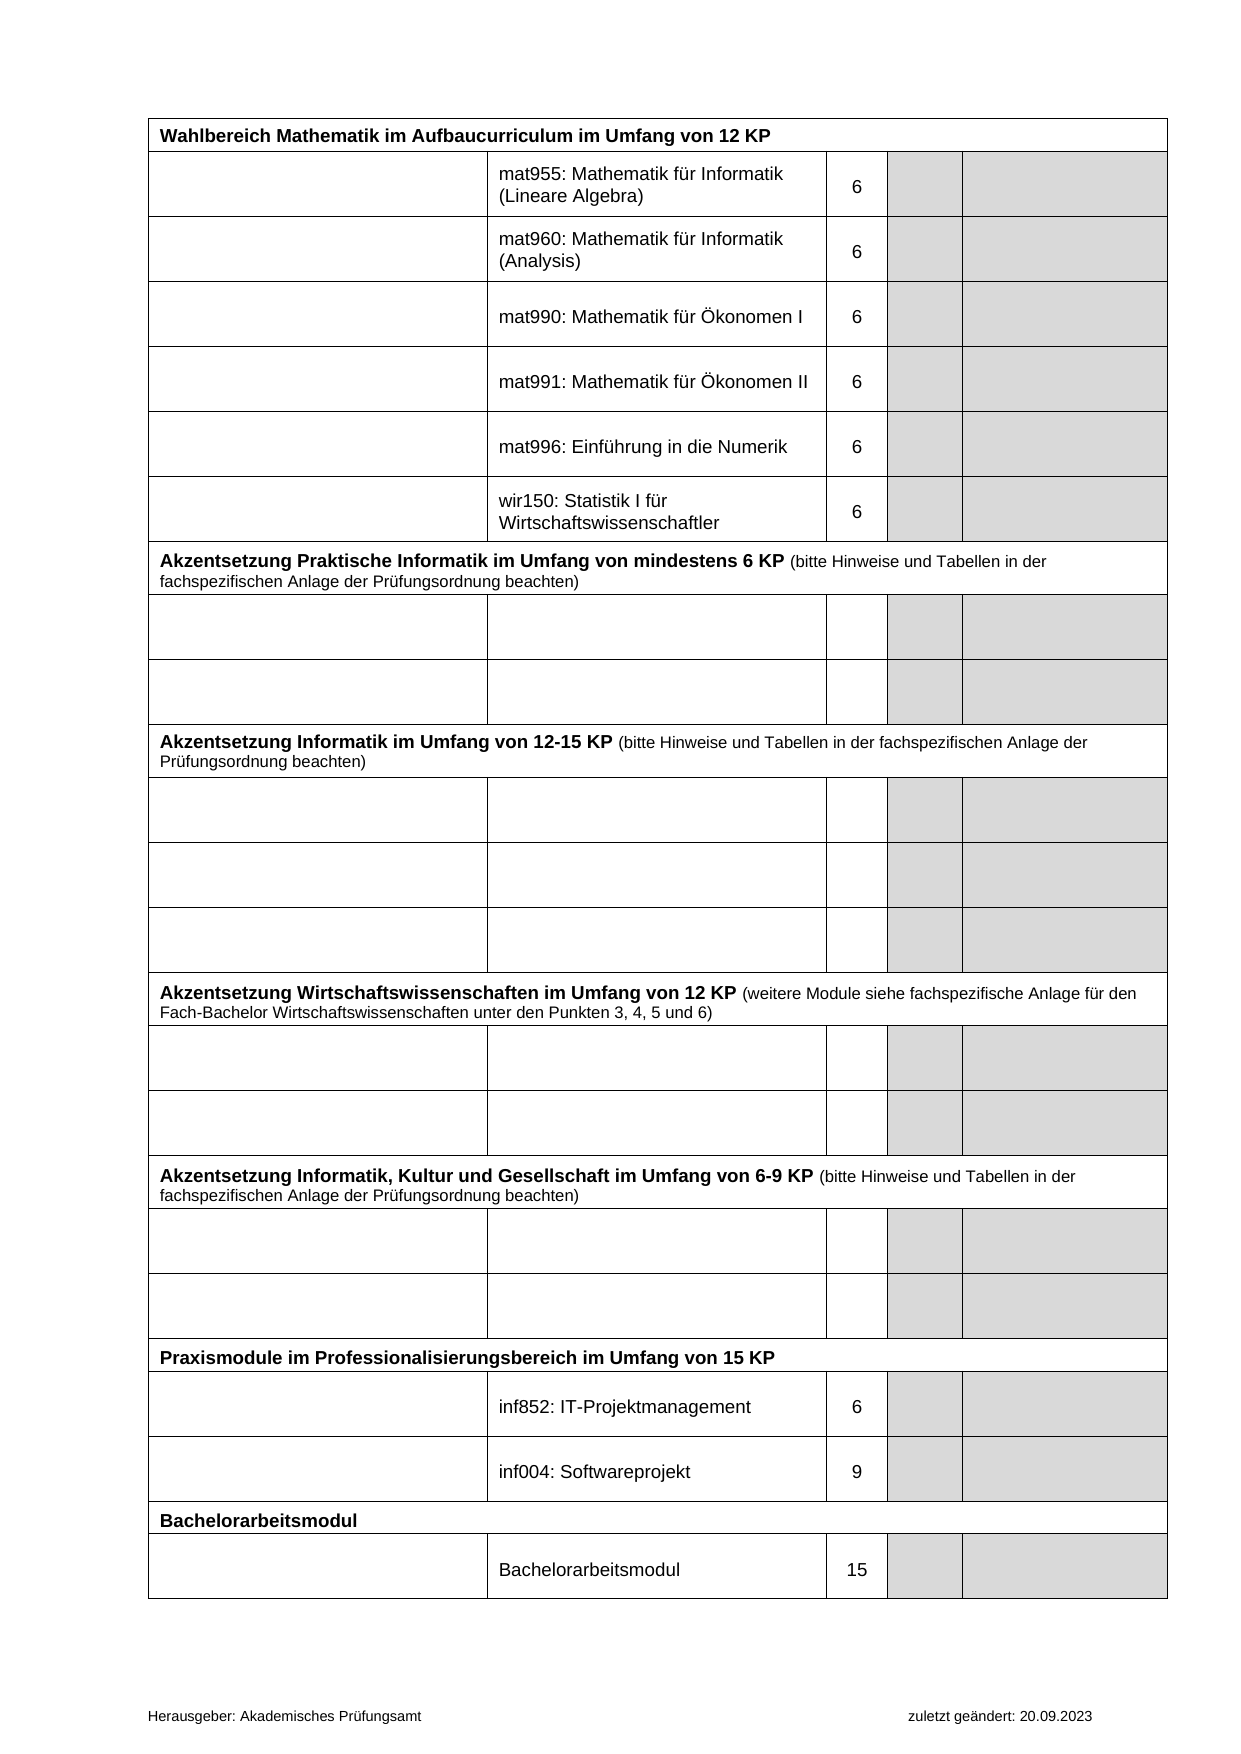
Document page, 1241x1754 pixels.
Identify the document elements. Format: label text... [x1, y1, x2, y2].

table_cell [827, 1091, 887, 1155]
table_cell [888, 1534, 962, 1598]
table_cell [963, 477, 1167, 541]
table_cell [827, 1209, 887, 1273]
table_cell 9 [827, 1437, 887, 1501]
table_cell [888, 843, 962, 907]
table_cell 6 [827, 217, 887, 281]
table_cell [149, 1209, 487, 1273]
table_cell [888, 1437, 962, 1501]
table_cell [888, 1026, 962, 1090]
table_cell [888, 778, 962, 842]
table_cell mat991: Mathematik für Ökonomen II [488, 347, 826, 411]
table_header Wahlbereich Mathematik im Aufbaucurriculum im Umfang von 12 KP [149, 119, 1167, 151]
table_cell [827, 1274, 887, 1338]
table_cell [963, 1372, 1167, 1436]
table_cell 6 [827, 412, 887, 476]
table_cell [963, 412, 1167, 476]
table_cell mat960: Mathematik für Informatik (Analysis) [488, 217, 826, 281]
table_cell [888, 595, 962, 659]
table_cell [149, 1274, 487, 1338]
table_cell [149, 412, 487, 476]
table_cell [888, 1274, 962, 1338]
table_cell mat990: Mathematik für Ökonomen I [488, 282, 826, 346]
table_cell inf852: IT-Projektmanagement [488, 1372, 826, 1436]
table_cell [963, 282, 1167, 346]
table_cell [488, 908, 826, 972]
table_cell Bachelorarbeitsmodul [488, 1534, 826, 1598]
table_cell mat996: Einführung in die Numerik [488, 412, 826, 476]
table_cell [963, 595, 1167, 659]
table_cell [963, 843, 1167, 907]
table_cell [827, 843, 887, 907]
table_cell 6 [827, 152, 887, 216]
table_cell [488, 1026, 826, 1090]
table_cell [963, 1534, 1167, 1598]
table_cell [488, 1209, 826, 1273]
table_cell 6 [827, 477, 887, 541]
table_cell [488, 595, 826, 659]
table_cell [827, 1026, 887, 1090]
table_cell [888, 1372, 962, 1436]
table_cell [488, 1274, 826, 1338]
table_cell [488, 843, 826, 907]
table_cell [888, 412, 962, 476]
table_cell [888, 282, 962, 346]
table_cell [963, 217, 1167, 281]
table_cell [888, 477, 962, 541]
table_cell [149, 1091, 487, 1155]
table_cell [488, 778, 826, 842]
table_cell [888, 908, 962, 972]
table_cell [888, 1209, 962, 1273]
table_cell [827, 660, 887, 724]
table_cell Praxismodule im Professionalisierungsbereich im Umfang von 15 KP [149, 1339, 1167, 1371]
table_cell [149, 1534, 487, 1598]
table_cell wir150: Statistik I für Wirtschaftswissenschaftler [488, 477, 826, 541]
table_cell [149, 217, 487, 281]
table_cell inf004: Softwareprojekt [488, 1437, 826, 1501]
table_cell [888, 217, 962, 281]
table_cell [963, 1209, 1167, 1273]
table_cell [488, 660, 826, 724]
table_cell Bachelorarbeitsmodul [149, 1502, 1167, 1533]
table_cell 6 [827, 347, 887, 411]
table_cell [149, 660, 487, 724]
table_cell 15 [827, 1534, 887, 1598]
table_cell [963, 778, 1167, 842]
table_cell mat955: Mathematik für Informatik (Lineare Algebra) [488, 152, 826, 216]
table_cell [149, 1372, 487, 1436]
table_cell [488, 1091, 826, 1155]
table_cell [963, 1437, 1167, 1501]
table_cell [888, 1091, 962, 1155]
table_cell [827, 908, 887, 972]
table_cell [149, 152, 487, 216]
table_cell 6 [827, 282, 887, 346]
table_cell [963, 1026, 1167, 1090]
table_cell [963, 660, 1167, 724]
table_cell [149, 595, 487, 659]
table_cell [149, 908, 487, 972]
table_cell [963, 152, 1167, 216]
table_cell [149, 1026, 487, 1090]
table_cell Akzentsetzung Informatik im Umfang von 12-15 KP (bitte Hinweise und Tabellen in der fachspezifischen Anlage der Prüfungsordnung beachten) [149, 725, 1167, 777]
table_cell [963, 347, 1167, 411]
table_cell Akzentsetzung Wirtschaftswissenschaften im Umfang von 12 KP (weitere Module siehe fachspezifische Anlage für den Fach-Bachelor Wirtschaftswissenschaften unter den Punkten 3, 4, 5 und 6) [149, 973, 1167, 1025]
table_cell [963, 1091, 1167, 1155]
table_cell [149, 843, 487, 907]
table_cell [149, 282, 487, 346]
table_cell Akzentsetzung Informatik, Kultur und Gesellschaft im Umfang von 6-9 KP (bitte Hinweise und Tabellen in der fachspezifischen Anlage der Prüfungsordnung beachten) [149, 1156, 1167, 1208]
table_cell [888, 152, 962, 216]
table_cell [149, 347, 487, 411]
table_cell [149, 477, 487, 541]
table_cell 6 [827, 1372, 887, 1436]
table_cell [149, 1437, 487, 1501]
table_cell [827, 778, 887, 842]
table_cell [963, 1274, 1167, 1338]
table_cell [963, 908, 1167, 972]
table_cell [149, 778, 487, 842]
table_cell [888, 347, 962, 411]
table_cell Akzentsetzung Praktische Informatik im Umfang von mindestens 6 KP (bitte Hinweise und Tabellen in der fachspezifischen Anlage der Prüfungsordnung beachten) [149, 542, 1167, 594]
table_cell [888, 660, 962, 724]
table_cell [827, 595, 887, 659]
